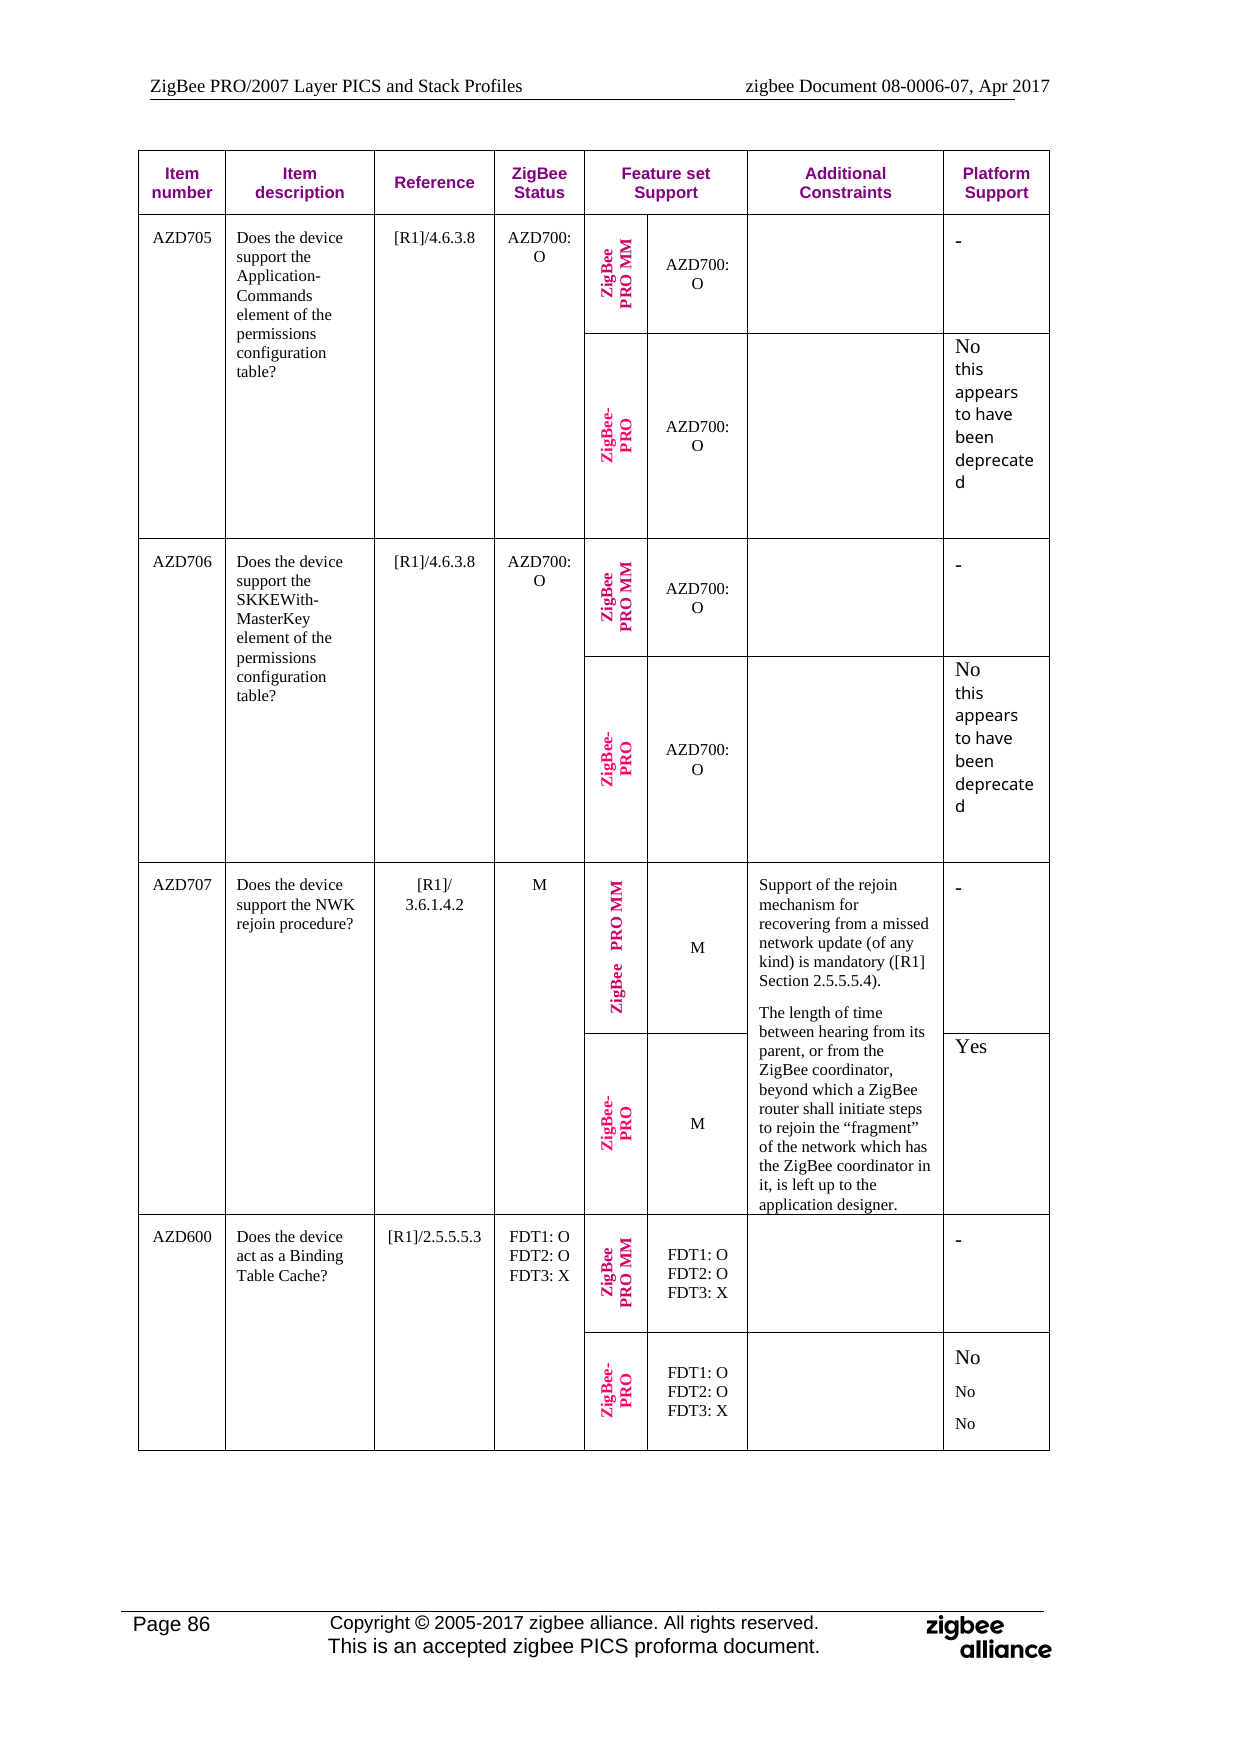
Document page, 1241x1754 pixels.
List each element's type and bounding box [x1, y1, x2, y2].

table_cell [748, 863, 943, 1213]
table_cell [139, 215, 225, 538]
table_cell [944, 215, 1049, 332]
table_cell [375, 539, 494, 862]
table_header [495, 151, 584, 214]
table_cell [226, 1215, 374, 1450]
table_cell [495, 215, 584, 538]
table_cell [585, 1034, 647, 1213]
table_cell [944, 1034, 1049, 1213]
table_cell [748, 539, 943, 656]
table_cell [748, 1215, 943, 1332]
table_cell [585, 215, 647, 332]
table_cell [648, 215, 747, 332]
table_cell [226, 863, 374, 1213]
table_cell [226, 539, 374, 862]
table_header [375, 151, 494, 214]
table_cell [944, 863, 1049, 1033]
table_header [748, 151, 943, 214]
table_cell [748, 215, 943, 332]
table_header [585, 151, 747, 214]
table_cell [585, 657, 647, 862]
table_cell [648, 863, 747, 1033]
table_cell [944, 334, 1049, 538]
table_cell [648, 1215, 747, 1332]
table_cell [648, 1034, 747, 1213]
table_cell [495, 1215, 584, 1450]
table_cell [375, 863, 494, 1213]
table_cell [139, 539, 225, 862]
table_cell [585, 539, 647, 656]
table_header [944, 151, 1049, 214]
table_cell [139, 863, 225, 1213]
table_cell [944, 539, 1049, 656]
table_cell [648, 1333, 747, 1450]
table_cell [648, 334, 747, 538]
picture [926, 1615, 1052, 1658]
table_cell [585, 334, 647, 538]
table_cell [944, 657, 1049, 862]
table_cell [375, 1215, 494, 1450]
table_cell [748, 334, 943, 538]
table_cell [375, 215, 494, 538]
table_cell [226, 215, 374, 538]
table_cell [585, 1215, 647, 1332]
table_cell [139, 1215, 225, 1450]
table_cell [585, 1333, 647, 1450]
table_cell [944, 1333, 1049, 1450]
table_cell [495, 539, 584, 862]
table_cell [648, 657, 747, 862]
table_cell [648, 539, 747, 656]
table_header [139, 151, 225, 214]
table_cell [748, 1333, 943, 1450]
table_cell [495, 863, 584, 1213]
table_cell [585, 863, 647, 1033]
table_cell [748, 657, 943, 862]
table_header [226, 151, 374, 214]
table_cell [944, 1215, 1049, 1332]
